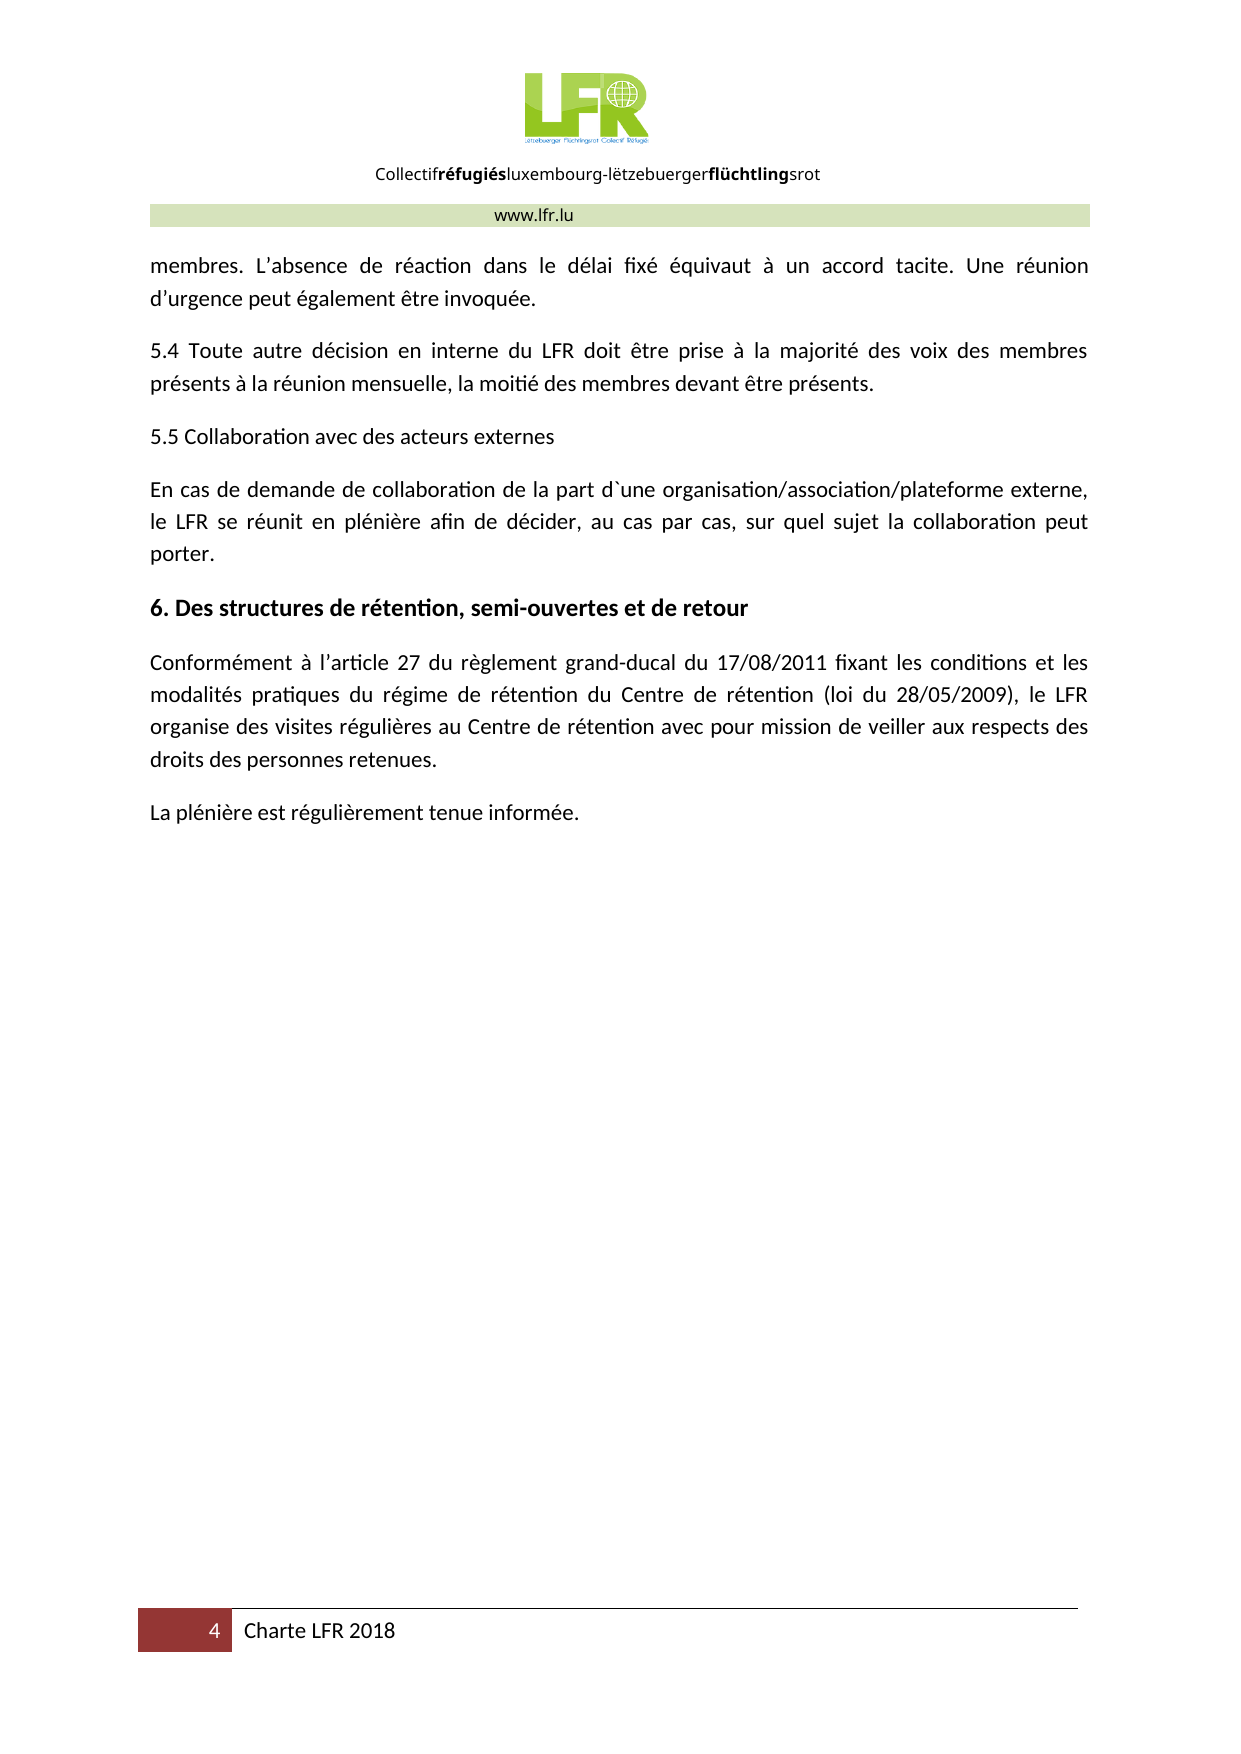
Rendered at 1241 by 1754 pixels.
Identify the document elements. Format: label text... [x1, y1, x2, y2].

picture [525, 73, 649, 144]
text Conformément à l’article 27 du règlement grand-ducal du 17/08/2011 fixant les conditions et les modalités pratiques du régime de rétention du Centre de rétention (loi du 28/05/2009), le LFR organise des visites régulières au Centre de rétention avec pour mission de veiller aux respects des droits des personnes retenues. [150, 648, 1090, 773]
text 5.4 Toute autre décision en interne du LFR doit être prise à la majorité des voix des membres présents à la réunion mensuelle, la moitié des membres devant être présents. [150, 337, 1090, 397]
text 5.5 Collaboration avec des acteurs externes [150, 422, 1090, 450]
text 6. Des structures de rétention, semi-ouvertes et de retour [150, 592, 1090, 623]
text La plénière est régulièrement tenue informée. [150, 798, 1090, 826]
text En cas de demande de collaboration de la part d`une organisation/association/plateforme externe, le LFR se réunit en plénière afin de décider, au cas par cas, sur quel sujet la collaboration peut porter. [150, 475, 1090, 567]
